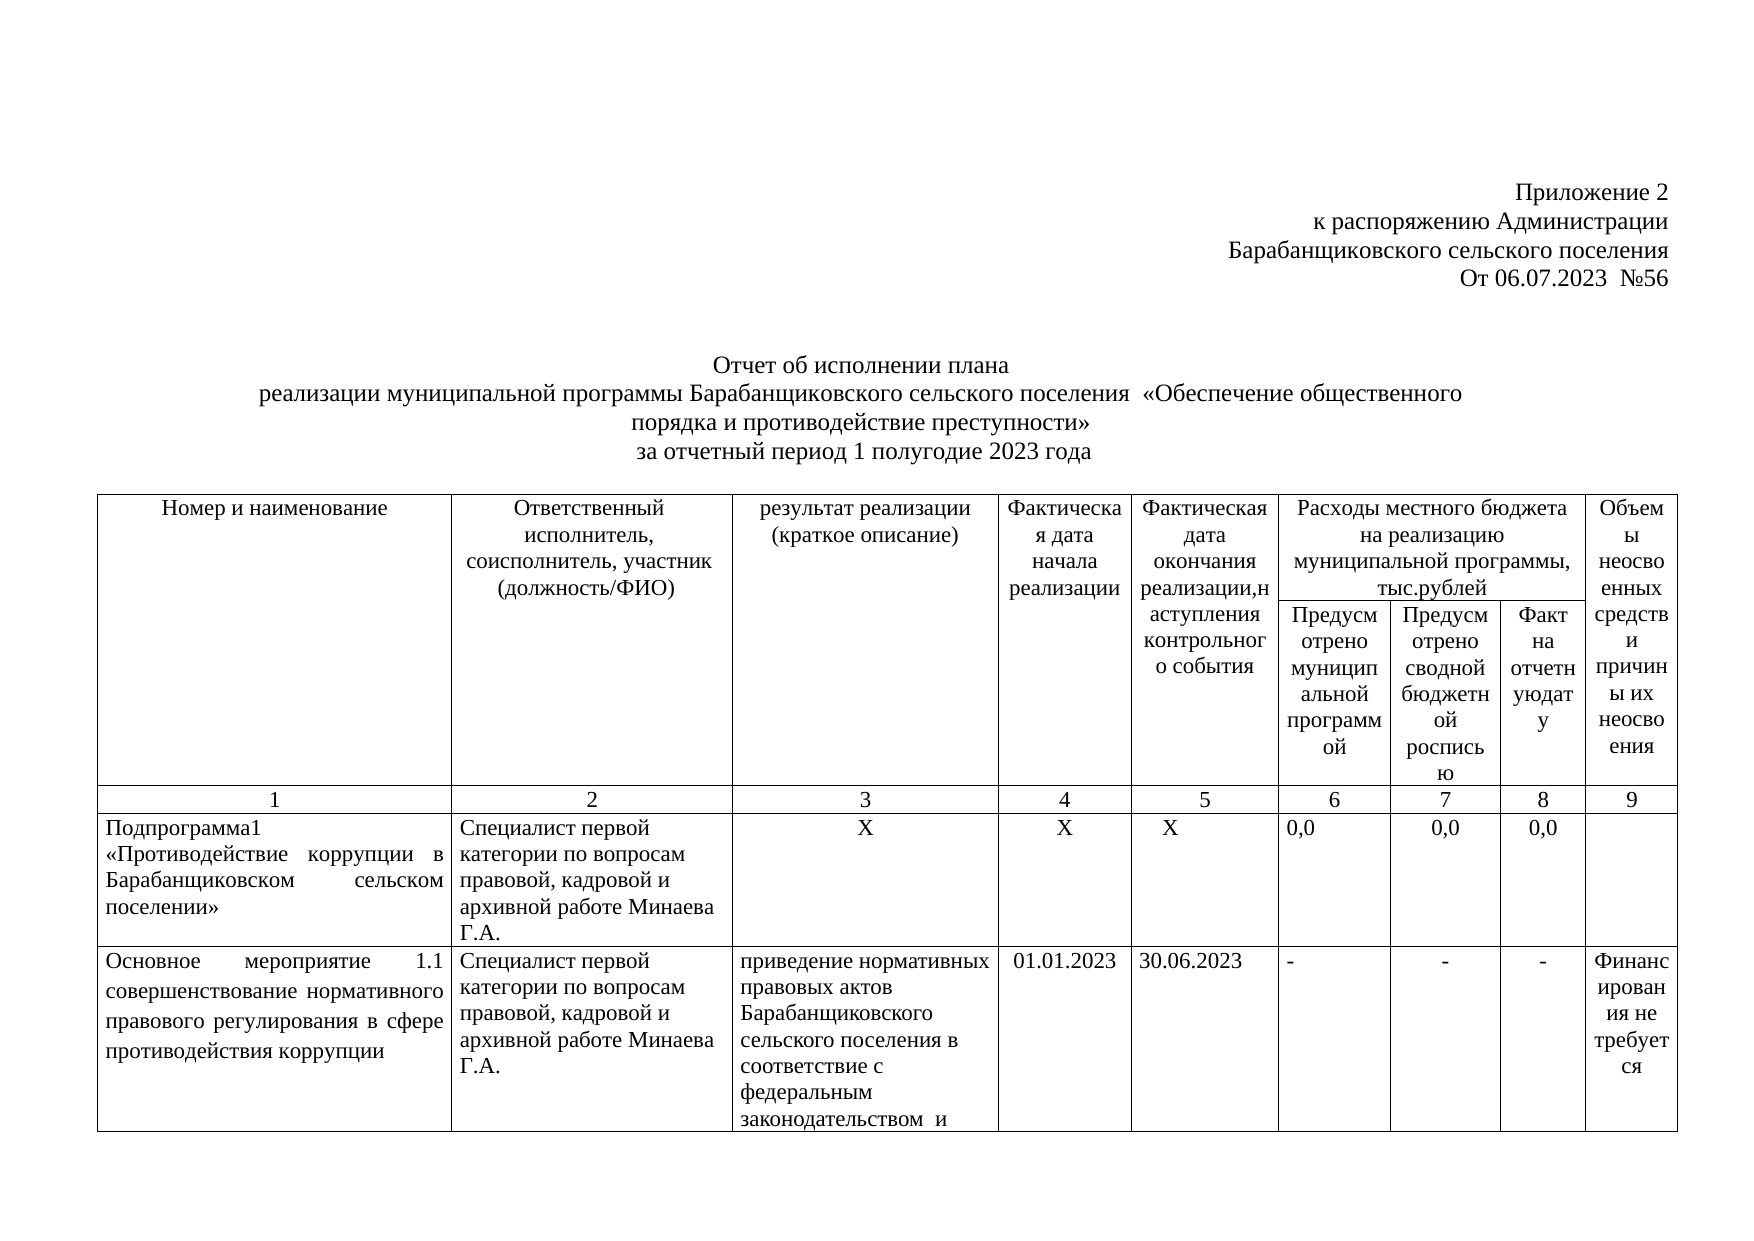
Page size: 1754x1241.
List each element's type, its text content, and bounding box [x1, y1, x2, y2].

table_header Фактическая дата начала реализации [999, 495, 1131, 785]
table_cell 4 [999, 786, 1131, 813]
table_cell 0,0 [1391, 814, 1500, 946]
table_cell 01.01.2023 [999, 947, 1131, 1131]
table_cell 3 [733, 786, 998, 813]
table_cell 0,0 [1279, 814, 1390, 946]
table_cell 6 [1279, 786, 1390, 813]
text к распоряжению Администрации [53, 206, 1668, 235]
table_header Фактическая дата окончания реализации,наступления контрольного события [1132, 495, 1278, 785]
table_cell 1 [98, 786, 451, 813]
table_cell - [1279, 947, 1390, 1131]
table_cell - [1501, 947, 1585, 1131]
table_cell Предусмотрено сводной бюджетной росписью [1391, 601, 1500, 785]
table_cell 7 [1391, 786, 1500, 813]
table_cell Подпрограмма1 «Противодействие коррупции в Барабанщиковском сельском поселении» [98, 814, 451, 946]
table_cell Х [733, 814, 998, 946]
table_cell Х [1132, 814, 1278, 946]
table_cell 30.06.2023 [1132, 947, 1278, 1131]
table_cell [452, 947, 732, 1131]
table_header Ответственный исполнитель, соисполнитель, участник (должность/ФИО) [452, 495, 732, 785]
table_header Объемы неосвоенных средств и причины их неосвоения [1586, 495, 1677, 785]
text От 06.07.2023 №56 [53, 263, 1668, 292]
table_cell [1586, 947, 1677, 1131]
text порядка и противодействие преступности» [53, 407, 1668, 436]
table_cell 0,0 [1501, 814, 1585, 946]
table_cell 9 [1586, 786, 1677, 813]
table_cell Предусмотрено муниципальной программой [1279, 601, 1390, 785]
table_cell 2 [452, 786, 732, 813]
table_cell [98, 947, 451, 1131]
text Отчет об исполнении плана [53, 350, 1668, 378]
table_header результат реализации (краткое описание) [733, 495, 998, 785]
table_header Расходы местного бюджета на реализацию муниципальной программы, тыс.рублей [1279, 495, 1585, 600]
text реализации муниципальной программы Барабанщиковского сельского поселения «Обеспечение общественного [53, 378, 1668, 407]
table_cell [1586, 814, 1677, 946]
table_cell Специалист первой категории по вопросам правовой, кадровой и архивной работе Минаева Г.А. [452, 814, 732, 946]
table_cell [733, 947, 998, 1131]
table_header Номер и наименование [98, 495, 451, 785]
text Барабанщиковского сельского поселения [53, 235, 1668, 263]
table_cell Факт на отчетнуюдату [1501, 601, 1585, 785]
table_cell X [999, 814, 1131, 946]
text Приложение 2 [53, 177, 1668, 206]
table_cell 5 [1132, 786, 1278, 813]
text за отчетный период 1 полугодие 2023 года [53, 436, 1668, 465]
table_cell - [1391, 947, 1500, 1131]
table_cell 8 [1501, 786, 1585, 813]
